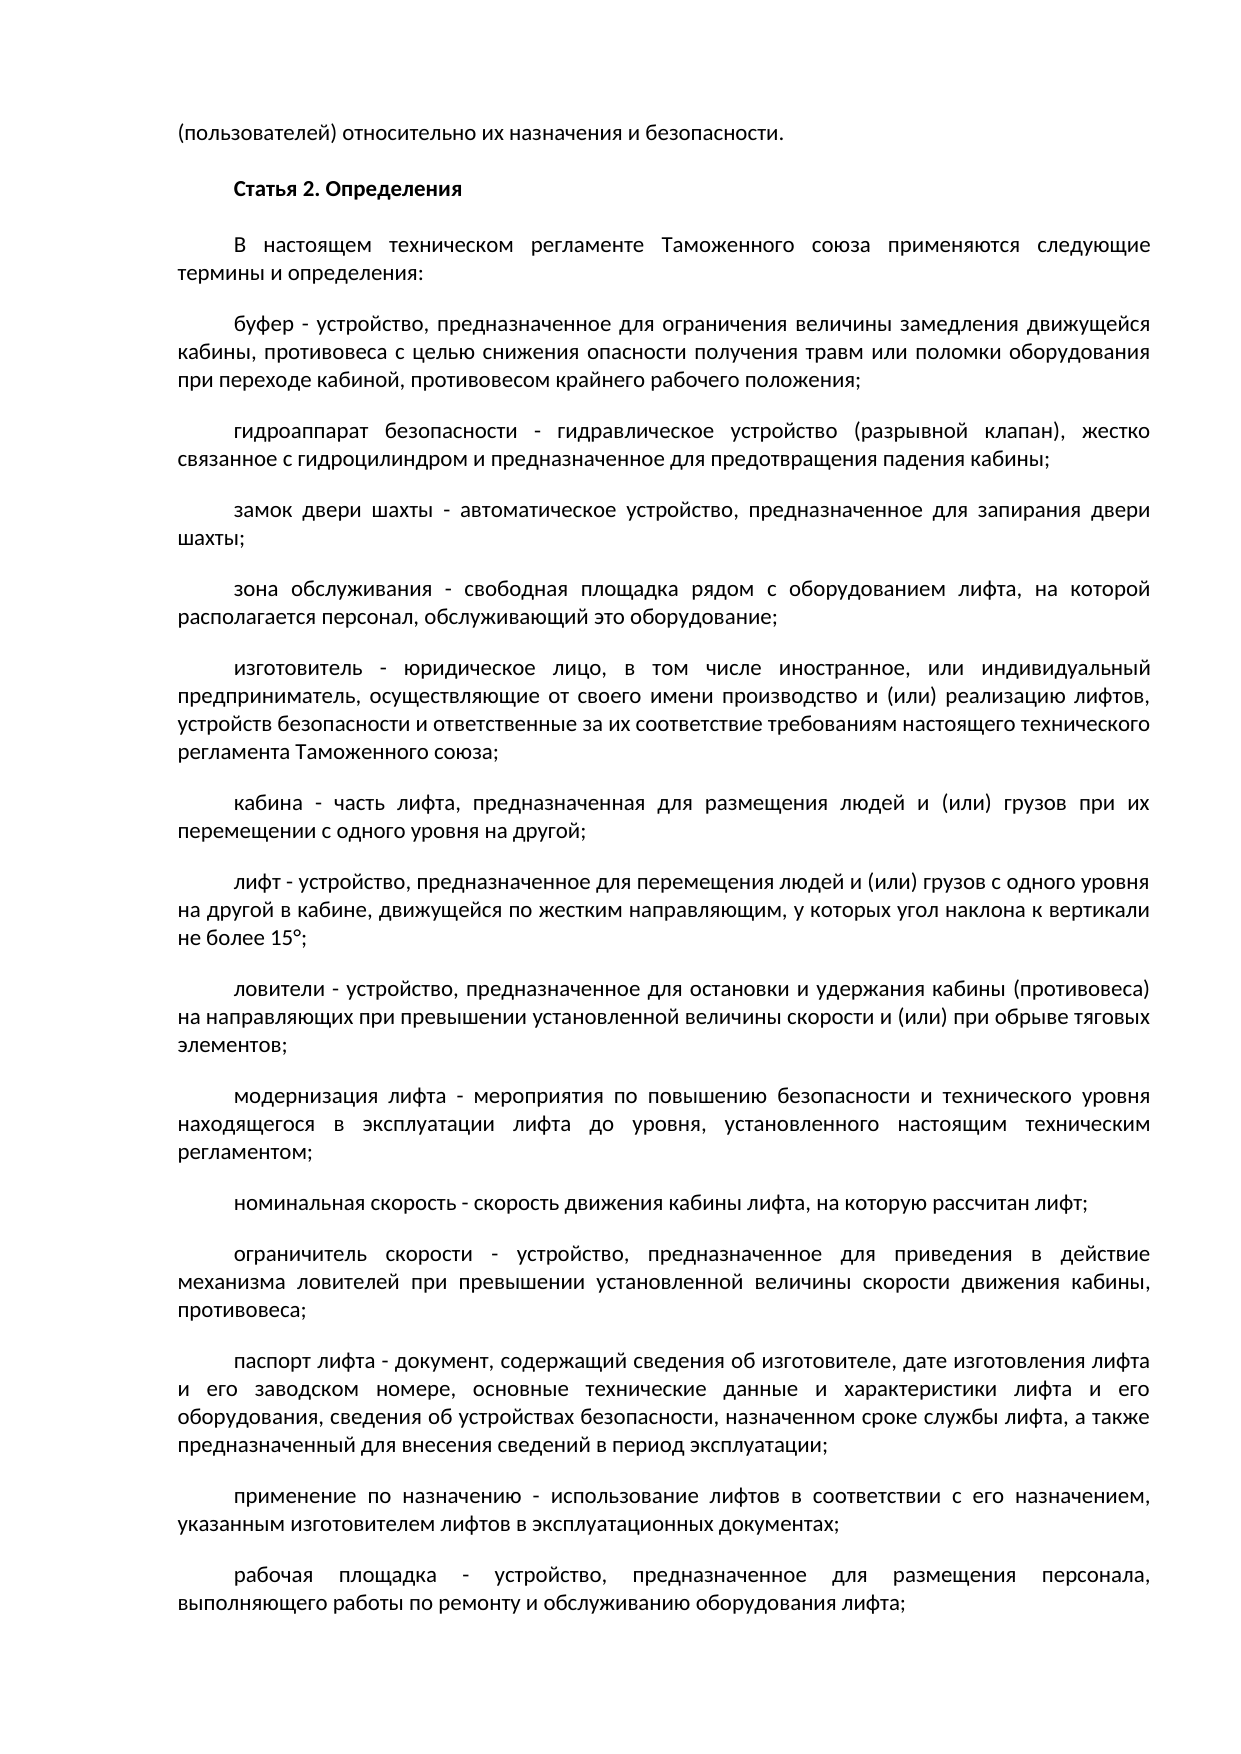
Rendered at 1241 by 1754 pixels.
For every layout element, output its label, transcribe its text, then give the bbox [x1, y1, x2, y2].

text модернизация лифта - мероприятия по повышению безопасности и технического уровня находящегося в эксплуатации лифта до уровня, установленного настоящим техническим регламентом; [177, 1081, 1152, 1165]
text применение по назначению - использование лифтов в соответствии с его назначением, указанным изготовителем лифтов в эксплуатационных документах; [177, 1481, 1152, 1537]
text гидроаппарат безопасности - гидравлическое устройство (разрывной клапан), жестко связанное с гидроцилиндром и предназначенное для предотвращения падения кабины; [177, 416, 1152, 472]
text буфер - устройство, предназначенное для ограничения величины замедления движущейся кабины, противовеса с целью снижения опасности получения травм или поломки оборудования при переходе кабиной, противовесом крайнего рабочего положения; [177, 309, 1152, 393]
text ловители - устройство, предназначенное для остановки и удержания кабины (противовеса) на направляющих при превышении установленной величины скорости и (или) при обрыве тяговых элементов; [177, 974, 1152, 1058]
title Статья 2. Определения [177, 174, 1152, 202]
text В настоящем техническом регламенте Таможенного союза применяются следующие термины и определения: [177, 230, 1152, 286]
text номинальная скорость - скорость движения кабины лифта, на которую рассчитан лифт; [177, 1188, 1152, 1216]
text изготовитель - юридическое лицо, в том числе иностранное, или индивидуальный предприниматель, осуществляющие от своего имени производство и (или) реализацию лифтов, устройств безопасности и ответственные за их соответствие требованиям настоящего технического регламента Таможенного союза; [177, 653, 1152, 765]
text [177, 118, 1152, 146]
text замок двери шахты - автоматическое устройство, предназначенное для запирания двери шахты; [177, 495, 1152, 551]
text рабочая площадка - устройство, предназначенное для размещения персонала, выполняющего работы по ремонту и обслуживанию оборудования лифта; [177, 1560, 1152, 1616]
text зона обслуживания - свободная площадка рядом с оборудованием лифта, на которой располагается персонал, обслуживающий это оборудование; [177, 574, 1152, 630]
text ограничитель скорости - устройство, предназначенное для приведения в действие механизма ловителей при превышении установленной величины скорости движения кабины, противовеса; [177, 1239, 1152, 1323]
text лифт - устройство, предназначенное для перемещения людей и (или) грузов с одного уровня на другой в кабине, движущейся по жестким направляющим, у которых угол наклона к вертикали не более 15°; [177, 867, 1152, 951]
text паспорт лифта - документ, содержащий сведения об изготовителе, дате изготовления лифта и его заводском номере, основные технические данные и характеристики лифта и его оборудования, сведения об устройствах безопасности, назначенном сроке службы лифта, а также предназначенный для внесения сведений в период эксплуатации; [177, 1346, 1152, 1458]
text кабина - часть лифта, предназначенная для размещения людей и (или) грузов при их перемещении с одного уровня на другой; [177, 788, 1152, 844]
